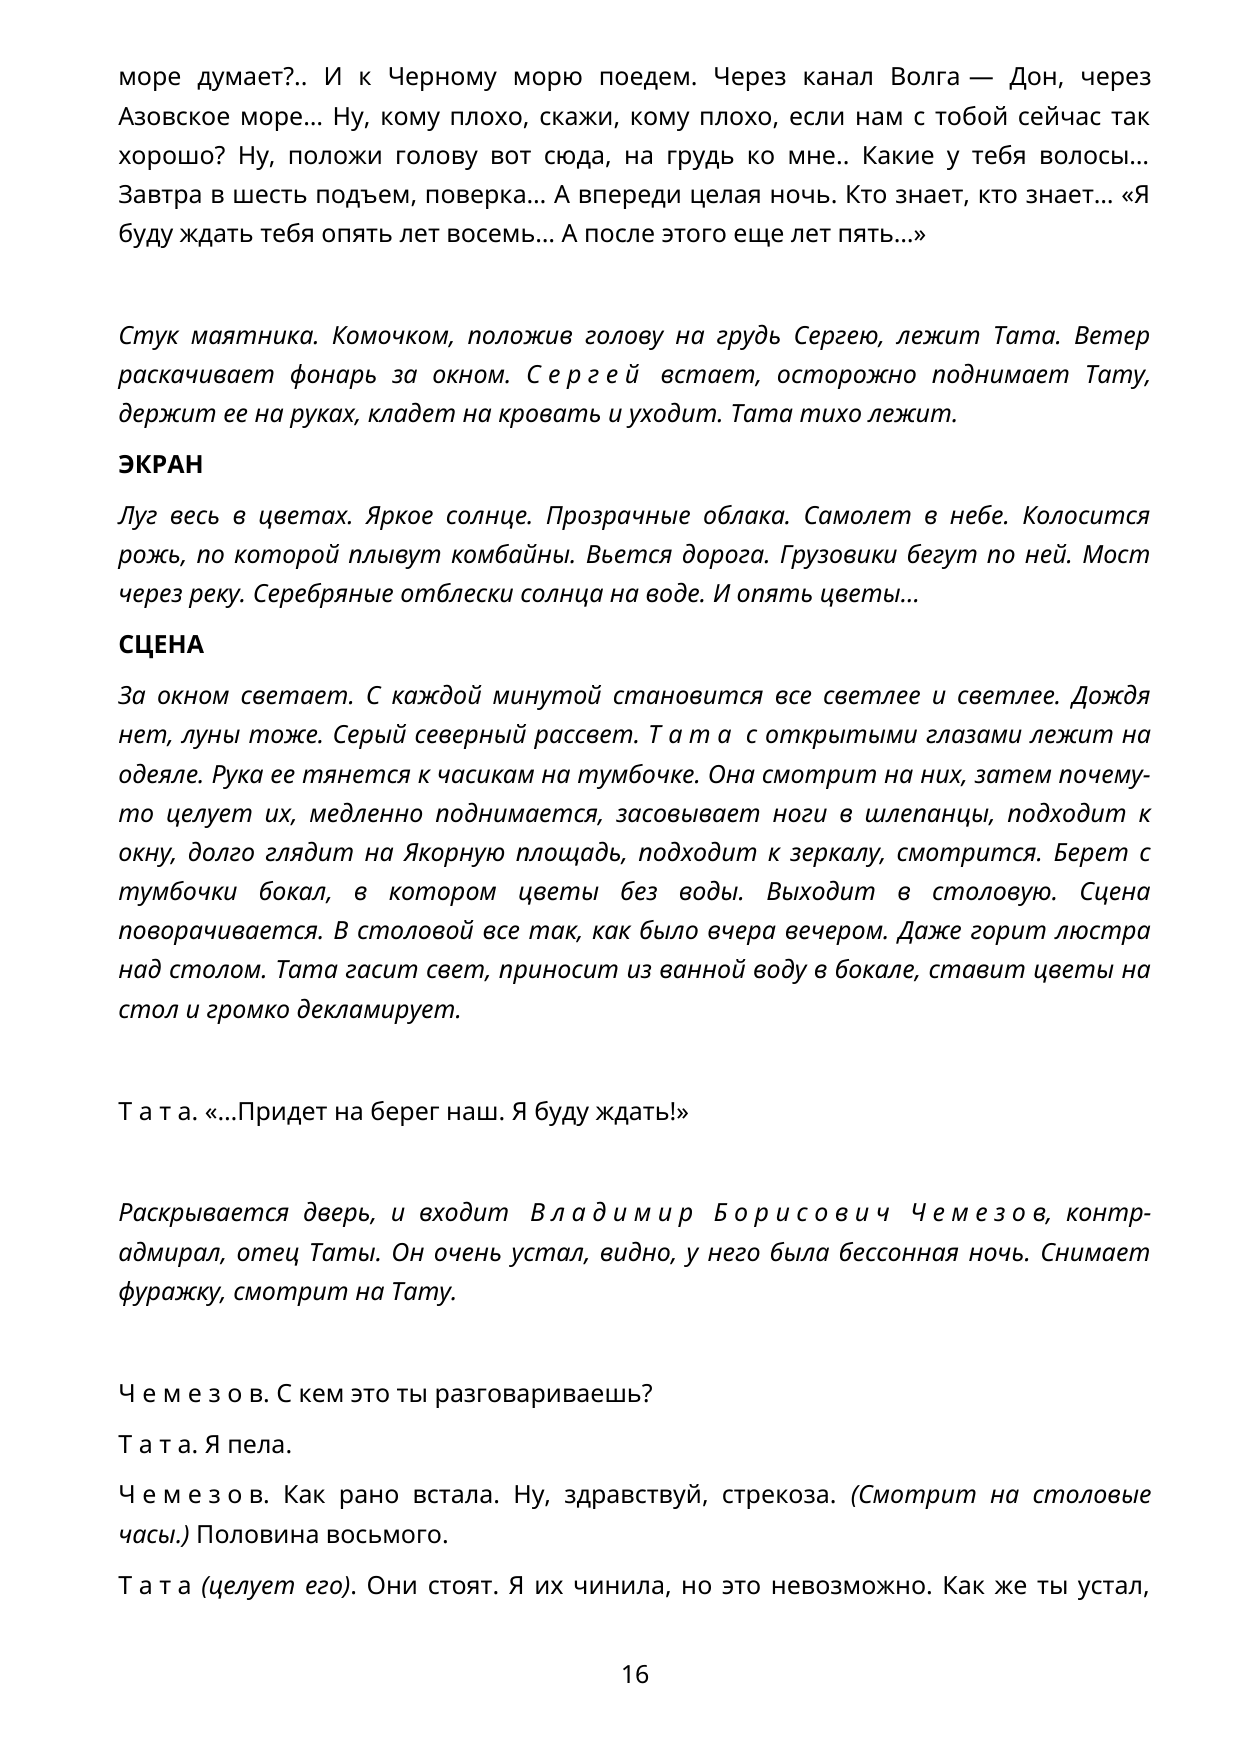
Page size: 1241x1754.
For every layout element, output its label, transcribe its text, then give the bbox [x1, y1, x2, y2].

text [118, 59, 1152, 250]
text Стук маятника. Комочком, положив голову на грудь Сергею, лежит Тата. Ветер раскачивает фонарь за окном. С е р г е й встает, осторожно поднимает Тату, держит ее на руках, кладет на кровать и уходит. Тата тихо лежит. [118, 318, 1152, 430]
text Луг весь в цветах. Яркое солнце. Прозрачные облака. Самолет в небе. Колосится рожь, по которой плывут комбайны. Вьется дорога. Грузовики бегут по ней. Мост через реку. Серебряные отблески солнца на воде. И опять цветы… [118, 498, 1152, 610]
text За окном светает. С каждой минутой становится все светлее и светлее. Дождя нет, луны тоже. Серый северный рассвет. Т а т а с открытыми глазами лежит на одеяле. Рука ее тянется к часикам на тумбочке. Она смотрит на них, затем почему-то целует их, медленно поднимается, засовывает ноги в шлепанцы, подходит к окну, долго глядит на Якорную площадь, подходит к зеркалу, смотрится. Берет с тумбочки бокал, в котором цветы без воды. Выходит в столовую. Сцена поворачивается. В столовой все так, как было вчера вечером. Даже горит люстра над столом. Тата гасит свет, приносит из ванной воду в бокале, ставит цветы на стол и громко декламирует. [118, 678, 1152, 1025]
text Раскрывается дверь, и входит В л а д и м и р Б о р и с о в и ч Ч е м е з о в, контр-адмирал, отец Таты. Он очень устал, видно, у него была бессонная ночь. Снимает фуражку, смотрит на Тату. [118, 1195, 1152, 1307]
text Ч е м е з о в. Как рано встала. Ну, здравствуй, стрекоза. (Смотрит на столовые часы.) Половина восьмого. [118, 1477, 1152, 1550]
subtitle СЦЕНА [118, 627, 1152, 661]
text Т а т а. Я пела. [118, 1426, 1152, 1460]
text Т а т а. «…Придет на берег наш. Я буду ждать!» [118, 1093, 1152, 1127]
subtitle ЭКРАН [118, 447, 1152, 481]
text Ч е м е з о в. С кем это ты разговариваешь? [118, 1375, 1152, 1409]
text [118, 1567, 1152, 1601]
